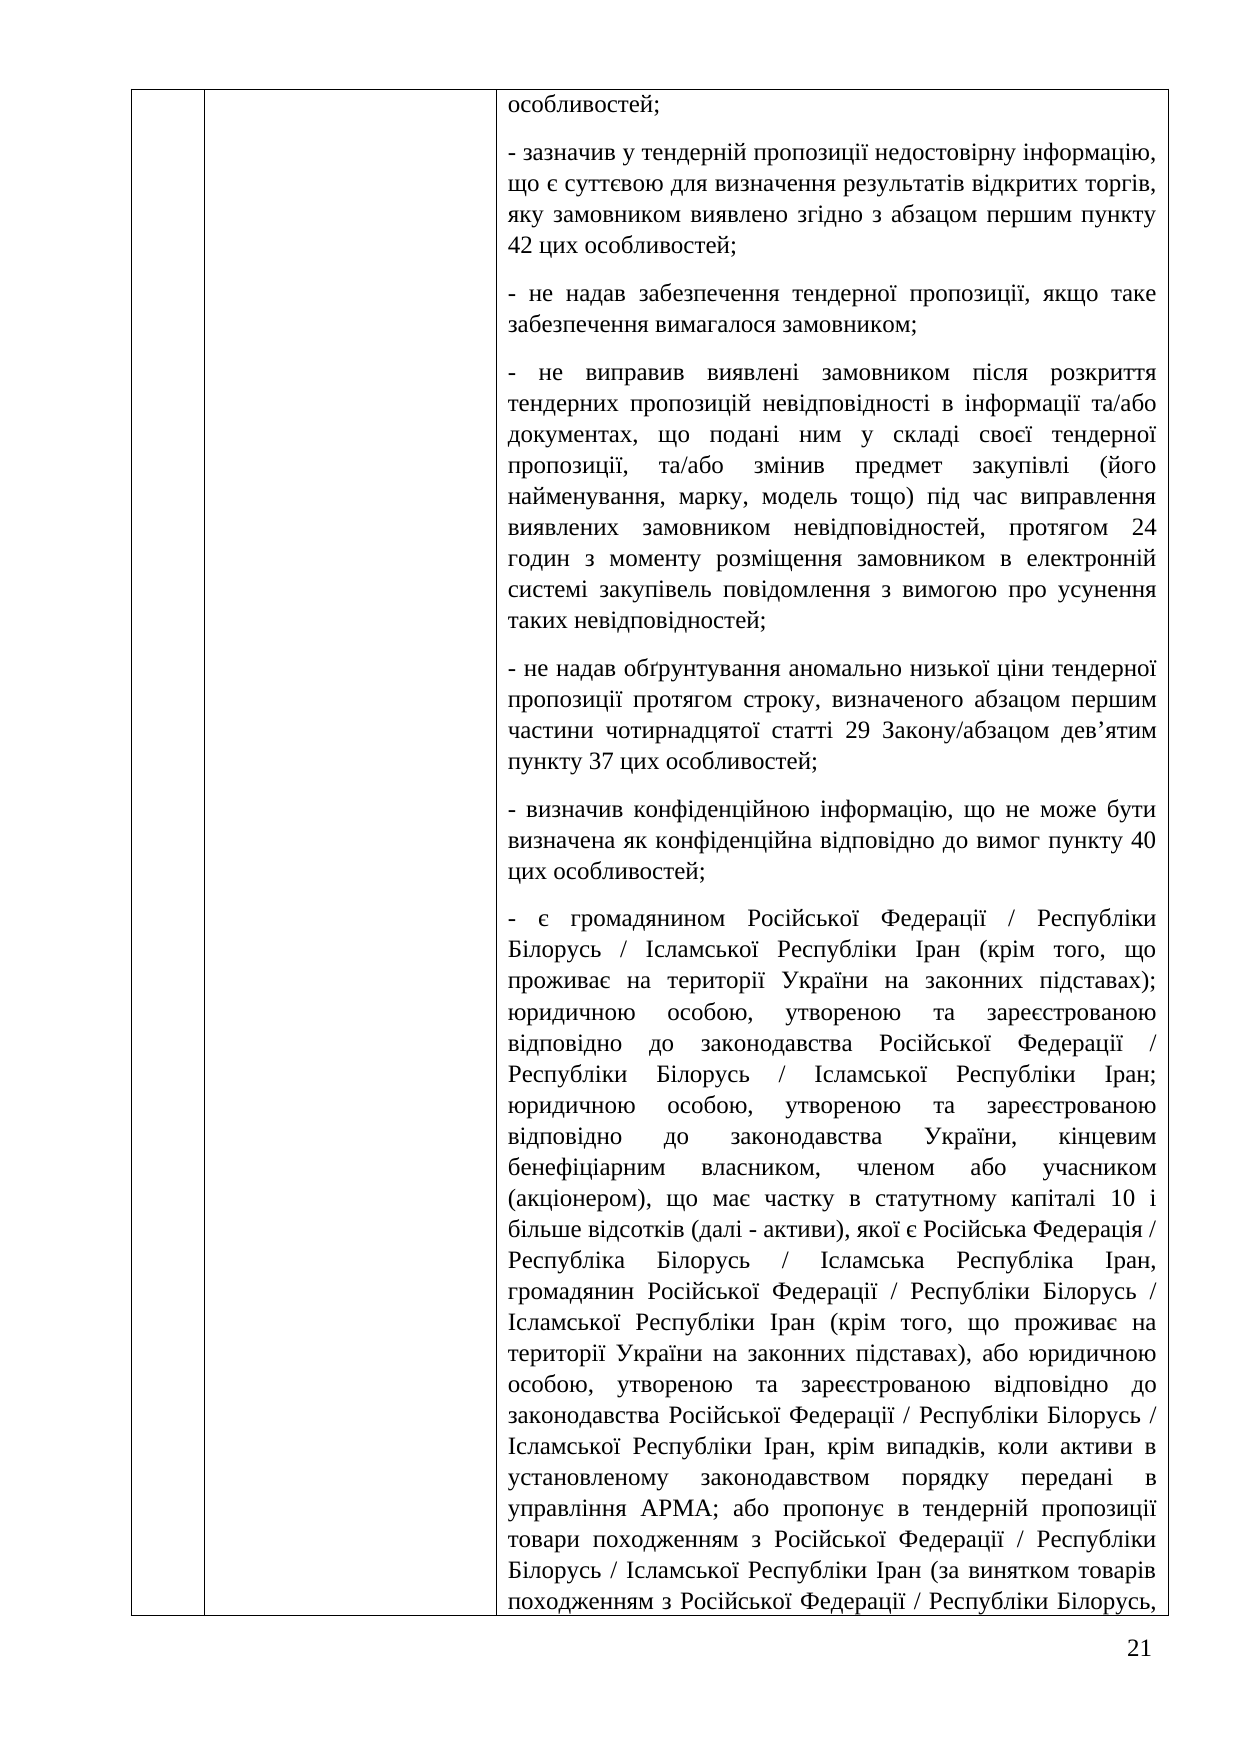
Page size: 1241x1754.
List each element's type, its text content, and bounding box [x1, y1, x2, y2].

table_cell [205, 90, 496, 1615]
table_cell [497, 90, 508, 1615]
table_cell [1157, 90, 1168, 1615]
table_cell 3 [132, 90, 204, 1615]
